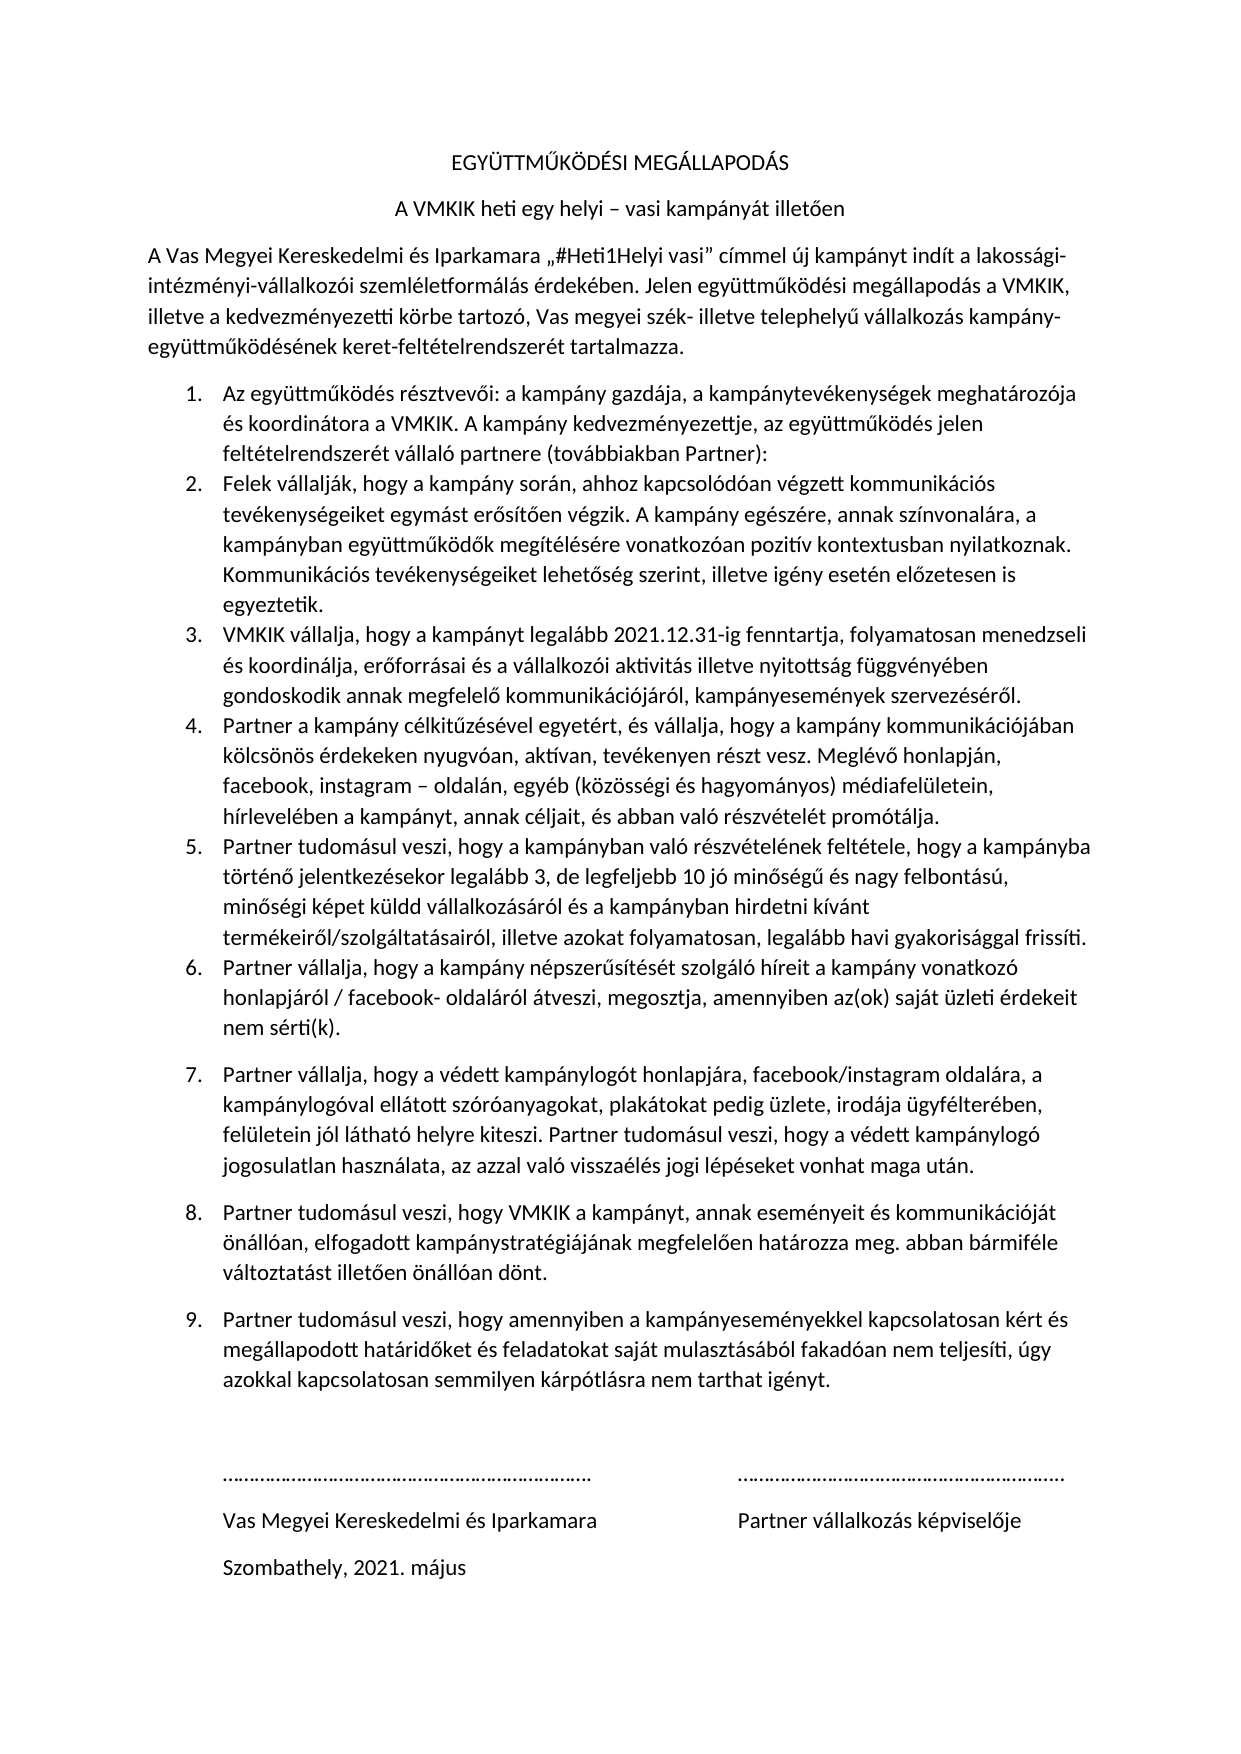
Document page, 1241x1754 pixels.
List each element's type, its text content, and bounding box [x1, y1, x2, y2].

text A VMKIK heti egy helyi – vasi kampányát illetően [148, 194, 1093, 222]
text Szombathely, 2021. május [223, 1553, 1093, 1581]
text Vas Megyei Kereskedelmi és Iparkamara Partner vállalkozás képviselője [223, 1506, 1093, 1534]
text EGYÜTTMŰKÖDÉSI MEGÁLLAPODÁS [148, 148, 1093, 176]
list Partner tudomásul veszi, hogy a kampányban való részvételének feltétele, hogy a kampányba történő jelentkezésekor legalább 3, de legfeljebb 10 jó minőségű és nagy felbontású, minőségi képet küldd vállalkozásáról és a kampányban hirdetni kívánt termékeiről/szolgáltatásairól, illetve azokat folyamatosan, legalább havi gyakorisággal frissíti. [185, 832, 1093, 951]
list VMKIK vállalja, hogy a kampányt legalább 2021.12.31-ig fenntartja, folyamatosan menedzseli és koordinálja, erőforrásai és a vállalkozói aktivitás illetve nyitottság függvényében gondoskodik annak megfelelő kommunikációjáról, kampányesemények szervezéséről. [185, 621, 1093, 709]
list Az együttműködés résztvevői: a kampány gazdája, a kampánytevékenységek meghatározója és koordinátora a VMKIK. A kampány kedvezményezettje, az együttműködés jelen feltételrendszerét vállaló partnere (továbbiakban Partner): [185, 379, 1093, 467]
list Partner vállalja, hogy a védett kampánylogót honlapjára, facebook/instagram oldalára, a kampánylogóval ellátott szóróanyagokat, plakátokat pedig üzlete, irodája ügyfélterében, felületein jól látható helyre kiteszi. Partner tudomásul veszi, hogy a védett kampánylogó jogosulatlan használata, az azzal való visszaélés jogi lépéseket vonhat maga után. [185, 1060, 1093, 1179]
text ……………………………………………………………. …………………………………………………….. [223, 1459, 1093, 1487]
list Felek vállalják, hogy a kampány során, ahhoz kapcsolódóan végzett kommunikációs tevékenységeiket egymást erősítően végzik. A kampány egészére, annak színvonalára, a kampányban együttműködők megítélésére vonatkozóan pozitív kontextusban nyilatkoznak. Kommunikációs tevékenységeiket lehetőség szerint, illetve igény esetén előzetesen is egyeztetik. [185, 469, 1093, 618]
list Partner tudomásul veszi, hogy amennyiben a kampányeseményekkel kapcsolatosan kért és megállapodott határidőket és feladatokat saját mulasztásából fakadóan nem teljesíti, úgy azokkal kapcsolatosan semmilyen kárpótlásra nem tarthat igényt. [185, 1305, 1093, 1393]
list Partner vállalja, hogy a kampány népszerűsítését szolgáló híreit a kampány vonatkozó honlapjáról / facebook- oldaláról átveszi, megosztja, amennyiben az(ok) saját üzleti érdekeit nem sérti(k). [185, 953, 1093, 1041]
list Partner tudomásul veszi, hogy VMKIK a kampányt, annak eseményeit és kommunikációját önállóan, elfogadott kampánystratégiájának megfelelően határozza meg. abban bármiféle változtatást illetően önállóan dönt. [185, 1198, 1093, 1286]
text A Vas Megyei Kereskedelmi és Iparkamara „#Heti1Helyi vasi” címmel új kampányt indít a lakossági-intézményi-vállalkozói szemléletformálás érdekében. Jelen együttműködési megállapodás a VMKIK, illetve a kedvezményezetti körbe tartozó, Vas megyei szék- illetve telephelyű vállalkozás kampány-együttműködésének keret-feltételrendszerét tartalmazza. [148, 241, 1093, 360]
list Partner a kampány célkitűzésével egyetért, és vállalja, hogy a kampány kommunikációjában kölcsönös érdekeken nyugvóan, aktívan, tevékenyen részt vesz. Meglévő honlapján, facebook, instagram – oldalán, egyéb (közösségi és hagyományos) médiafelületein, hírlevelében a kampányt, annak céljait, és abban való részvételét promótálja. [185, 711, 1093, 830]
